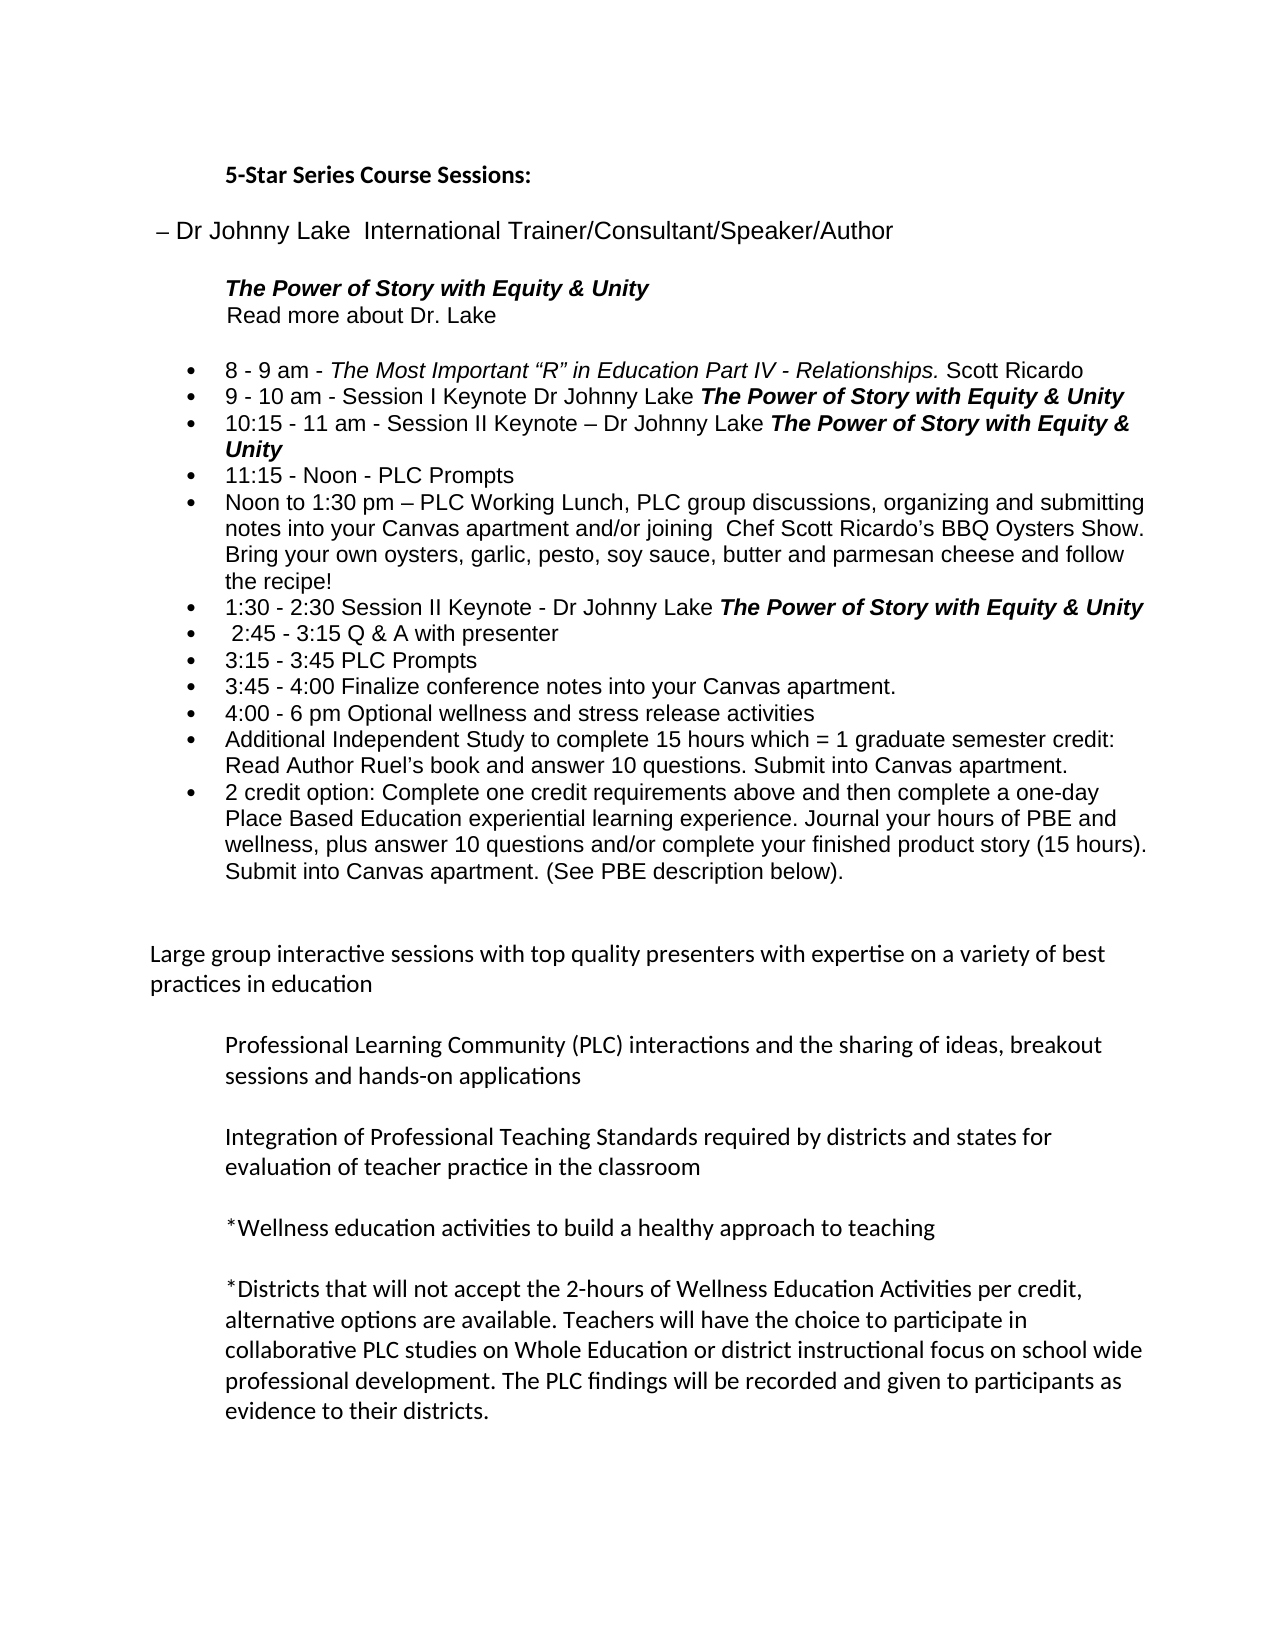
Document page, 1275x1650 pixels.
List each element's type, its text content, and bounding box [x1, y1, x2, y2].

list 8 - 9 am - The Most Important “R” in Education Part IV - Relationships. Scott Ricardo [187, 357, 1162, 383]
list Professional Learning Community (PLC) interactions and the sharing of ideas, breakout sessions and hands-on applications [225, 1029, 1162, 1090]
text The Power of Story with Equity & Unity [150, 275, 1162, 302]
list 1:30 - 2:30 Session II Keynote - Dr Johnny Lake The Power of Story with Equity & Unity [187, 594, 1162, 620]
text – Dr Johnny Lake International Trainer/Consultant/Speaker/Author [150, 216, 1162, 245]
text Read more about Dr. Lake [150, 302, 1162, 328]
list 3:45 - 4:00 Finalize conference notes into your Canvas apartment. [187, 673, 1162, 699]
text Large group interactive sessions with top quality presenters with expertise on a variety of best practices in education [150, 938, 1162, 999]
list Noon to 1:30 pm – PLC Working Lunch, PLC group discussions, organizing and submitting notes into your Canvas apartment and/or joining Chef Scott Ricardo’s BBQ Oysters Show. Bring your own oysters, garlic, pesto, soy sauce, butter and parmesan cheese and follow the recipe! [187, 489, 1162, 594]
list 2:45 - 3:15 Q & A with presenter [187, 620, 1162, 647]
list Additional Independent Study to complete 15 hours which = 1 graduate semester credit: Read Author Ruel’s book and answer 10 questions. Submit into Canvas apartment. [187, 726, 1162, 778]
list 10:15 - 11 am - Session II Keynote – Dr Johnny Lake The Power of Story with Equity & Unity [187, 409, 1162, 462]
list *Districts that will not accept the 2-hours of Wellness Education Activities per credit, alternative options are available. Teachers will have the choice to participate in collaborative PLC studies on Whole Education or district instructional focus on school wide professional development. The PLC findings will be recorded and given to participants as evidence to their districts. [225, 1273, 1162, 1426]
list 4:00 - 6 pm Optional wellness and stress release activities [187, 699, 1162, 726]
list 3:15 - 3:45 PLC Prompts [187, 647, 1162, 673]
text 5-Star Series Course Sessions: [150, 159, 1162, 190]
list 2 credit option: Complete one credit requirements above and then complete a one-day Place Based Education experiential learning experience. Journal your hours of PBE and wellness, plus answer 10 questions and/or complete your finished product story (15 hours). Submit into Canvas apartment. (See PBE description below). [187, 778, 1162, 884]
list 11:15 - Noon - PLC Prompts [187, 462, 1162, 489]
list 9 - 10 am - Session I Keynote Dr Johnny Lake The Power of Story with Equity & Unity [187, 383, 1162, 409]
list *Wellness education activities to build a healthy approach to teaching [225, 1212, 1162, 1243]
list Integration of Professional Teaching Standards required by districts and states for evaluation of teacher practice in the classroom [225, 1121, 1162, 1182]
